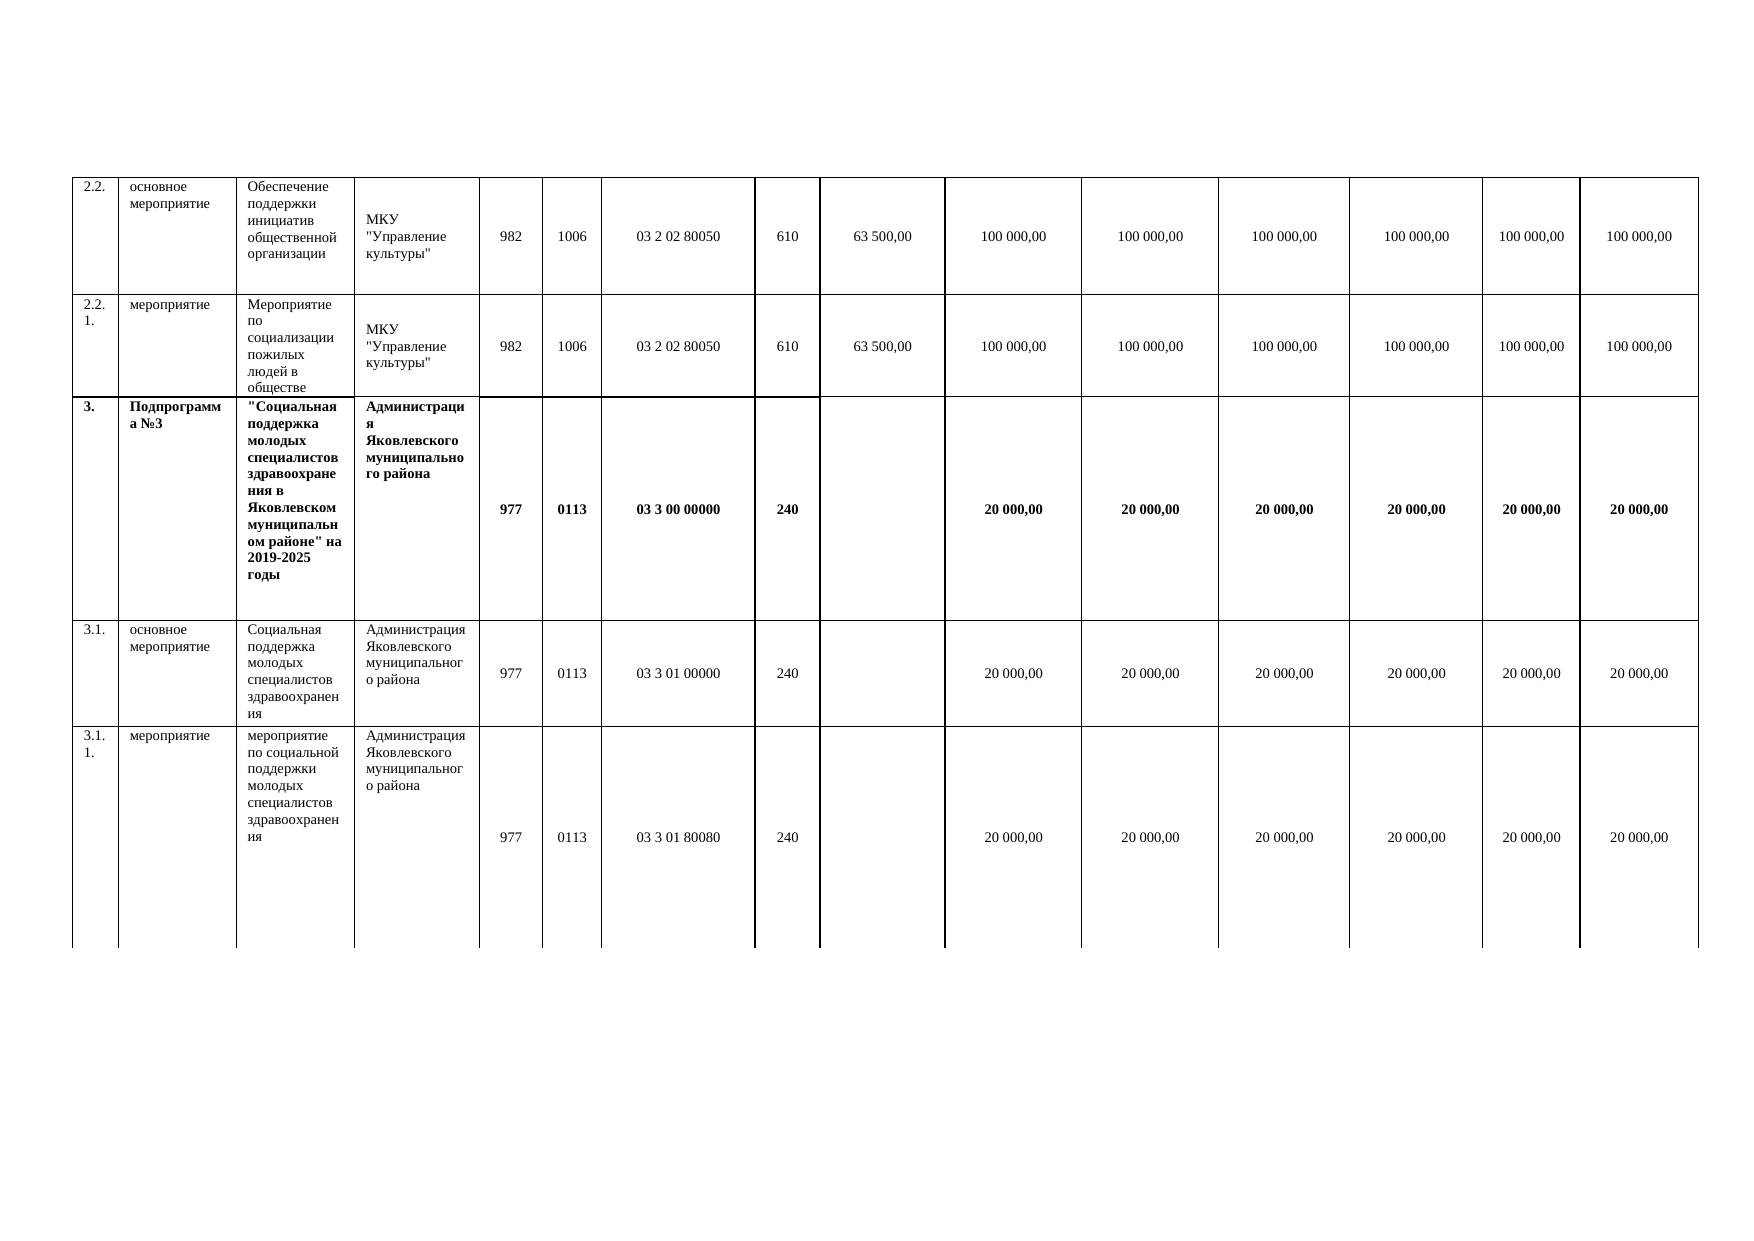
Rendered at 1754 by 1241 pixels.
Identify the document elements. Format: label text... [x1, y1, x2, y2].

table_cell 100 000,00 [1350, 295, 1482, 396]
table_cell мероприятие [119, 295, 236, 396]
table_cell [821, 727, 944, 948]
table_cell 20 000,00 [1581, 727, 1698, 948]
table_cell основное мероприятие [119, 621, 236, 726]
table_cell 240 [756, 727, 819, 948]
table_cell 982 [480, 178, 542, 294]
table_cell 20 000,00 [1350, 727, 1482, 948]
table_cell Подпрограмма №3 [119, 398, 236, 619]
table_cell МКУ "Управление культуры" [355, 295, 479, 396]
table_cell 0113 [543, 727, 601, 948]
table_cell 20 000,00 [1581, 397, 1698, 619]
table_cell 240 [756, 621, 819, 726]
table_cell 03 2 02 80050 [602, 178, 754, 294]
table_cell 610 [756, 178, 819, 294]
table_cell 20 000,00 [946, 397, 1081, 619]
table_cell МКУ "Управление культуры" [355, 178, 479, 294]
table_cell 100 000,00 [1082, 295, 1218, 396]
table_cell 100 000,00 [946, 178, 1081, 294]
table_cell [355, 727, 479, 948]
table_cell 2.2. [73, 178, 118, 294]
table_cell 20 000,00 [1483, 727, 1579, 948]
table_cell 100 000,00 [1483, 295, 1579, 396]
table_cell 20 000,00 [946, 727, 1081, 948]
table_cell 100 000,00 [1483, 178, 1579, 294]
table_cell Обеспечение поддержки инициатив общественной организации [237, 178, 354, 294]
table_cell 20 000,00 [1219, 397, 1349, 619]
table_cell 20 000,00 [1350, 621, 1482, 726]
table_cell 982 [480, 295, 542, 396]
table_cell 3.1. [73, 621, 118, 726]
table_cell 1006 [543, 178, 601, 294]
table_cell мероприятие [119, 727, 236, 948]
table_cell 100 000,00 [1350, 178, 1482, 294]
table_cell 20 000,00 [1219, 727, 1349, 948]
table_cell 03 3 00 00000 [602, 398, 754, 619]
table_cell мероприятие по социальной поддержки молодых специалистов здравоохранения [237, 727, 354, 948]
table_cell 240 [756, 398, 819, 619]
table_cell 3.1.1. [73, 727, 118, 948]
table_cell 20 000,00 [1350, 397, 1482, 619]
table_cell Мероприятие по социализации пожилых людей в обществе [237, 295, 354, 396]
table_cell Администрация Яковлевского муниципального района [355, 397, 479, 619]
table_cell 100 000,00 [946, 295, 1081, 396]
table_cell 977 [480, 621, 542, 726]
table_cell 20 000,00 [1082, 727, 1218, 948]
table_cell 100 000,00 [1581, 295, 1698, 396]
table_cell 63 500,00 [821, 295, 944, 396]
table_cell 100 000,00 [1581, 178, 1698, 294]
table_cell Администрация Яковлевского муниципального района [355, 621, 479, 726]
table_cell [821, 397, 944, 619]
table_cell 610 [756, 295, 819, 396]
table_cell 1006 [543, 295, 601, 396]
table_cell 977 [480, 727, 542, 948]
table_cell 100 000,00 [1082, 178, 1218, 294]
table_cell 20 000,00 [1581, 621, 1698, 726]
table_cell 03 2 02 80050 [602, 295, 754, 396]
table_cell 20 000,00 [1483, 397, 1579, 619]
table_cell 20 000,00 [1219, 621, 1349, 726]
table_cell [821, 621, 944, 726]
table_cell 977 [480, 398, 542, 619]
table_cell Социальная поддержка молодых специалистов здравоохранения [237, 621, 354, 726]
table_cell 63 500,00 [821, 178, 944, 294]
table_cell 2.2.1. [73, 295, 118, 396]
table_cell 03 3 01 00000 [602, 621, 754, 726]
table_cell 0113 [543, 621, 601, 726]
table_cell основное мероприятие [119, 178, 236, 294]
table_cell 3. [73, 398, 118, 619]
table_cell 100 000,00 [1219, 295, 1349, 396]
table_cell 20 000,00 [1483, 621, 1579, 726]
table_cell 20 000,00 [1082, 621, 1218, 726]
table_cell 20 000,00 [1082, 397, 1218, 619]
table_cell 20 000,00 [946, 621, 1081, 726]
table_cell 0113 [543, 398, 601, 619]
table_cell 03 3 01 80080 [602, 727, 754, 948]
table_cell "Социальная поддержка молодых специалистов здравоохранения в Яковлевском муниципальном районе" на 2019-2025 годы [237, 398, 354, 619]
table_cell 100 000,00 [1219, 178, 1349, 294]
